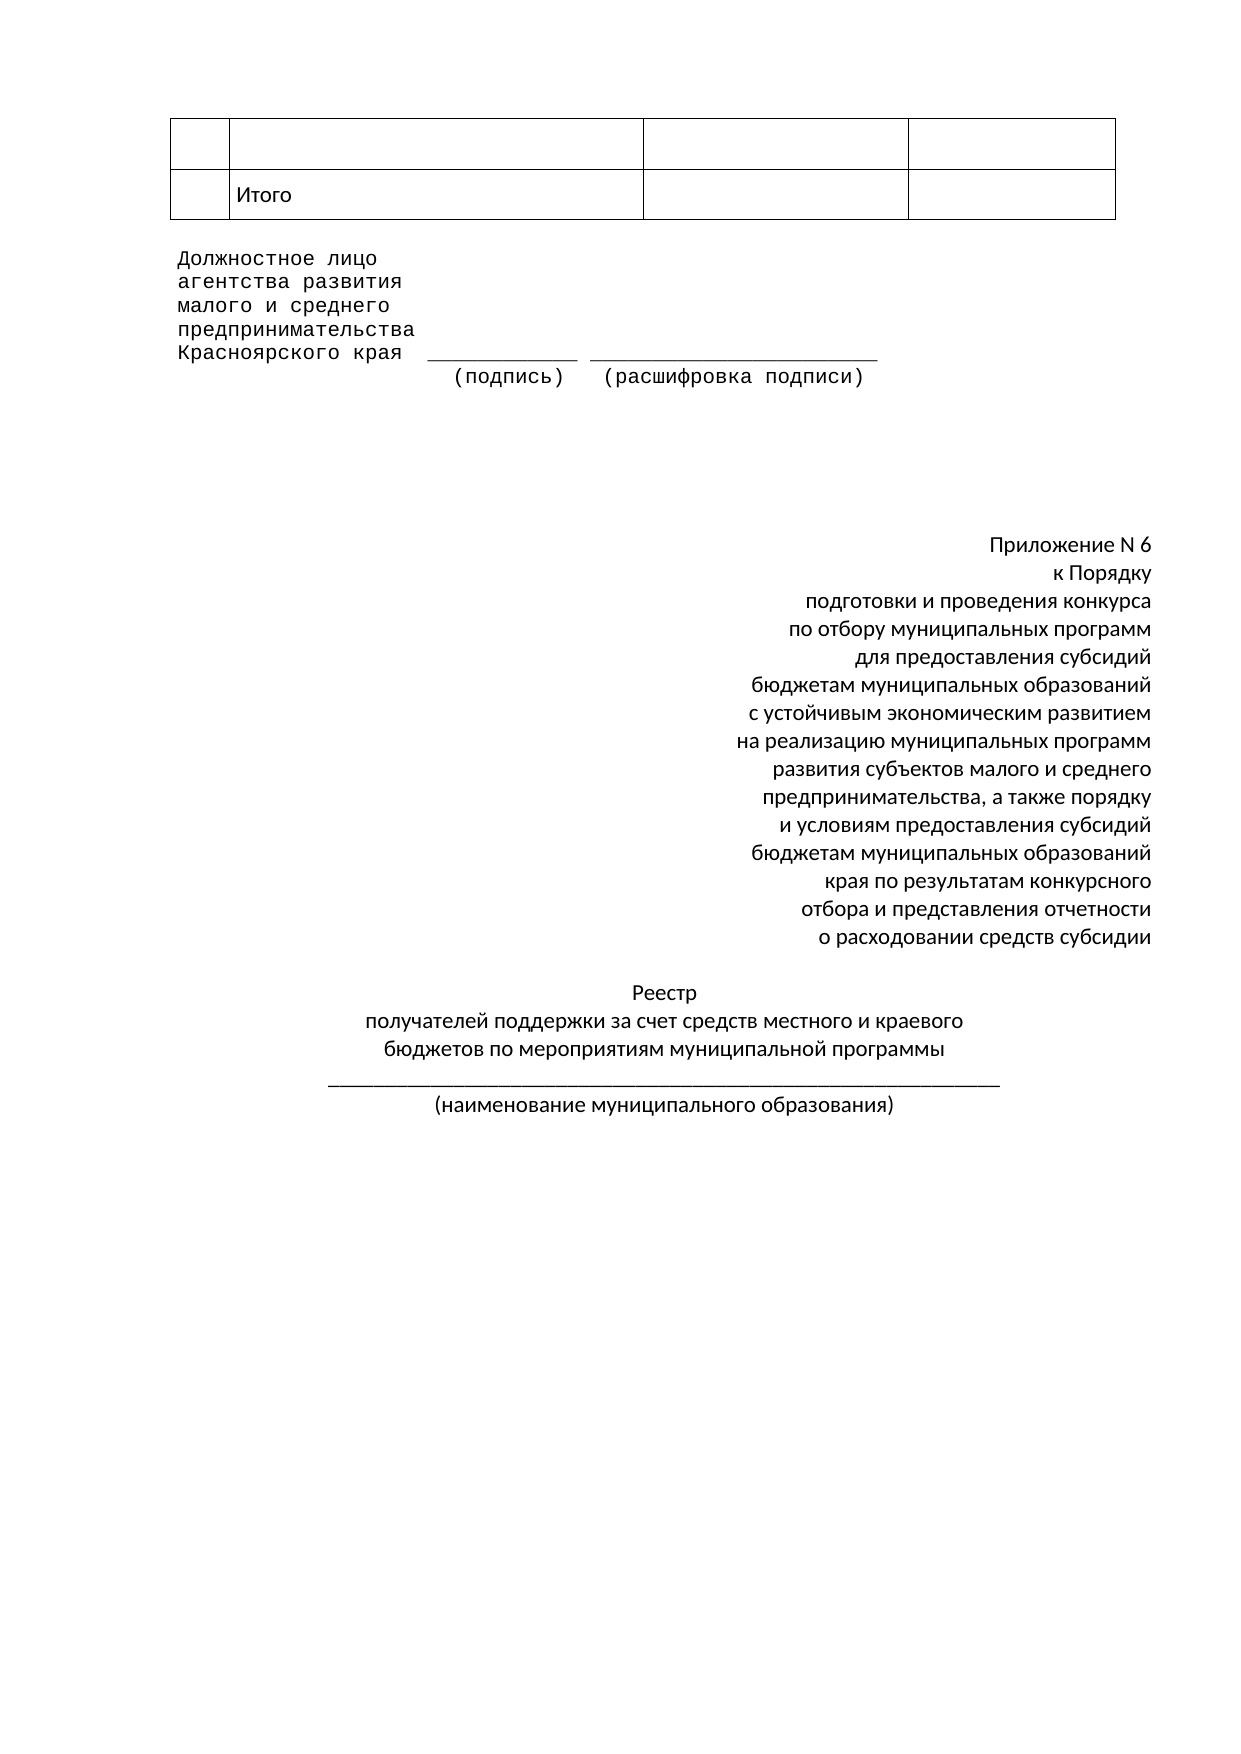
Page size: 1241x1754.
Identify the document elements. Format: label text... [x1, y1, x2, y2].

text о расходовании средств субсидии [177, 922, 1152, 950]
text с устойчивым экономическим развитием [177, 698, 1152, 726]
text края по результатам конкурсного [177, 866, 1152, 894]
text бюджетам муниципальных образований [177, 838, 1152, 866]
text (подпись) (расшифровка подписи) [177, 366, 1152, 390]
text на реализацию муниципальных программ [177, 726, 1152, 754]
text к Порядку [177, 558, 1152, 586]
text агентства развития [177, 271, 1152, 295]
text отбора и представления отчетности [177, 894, 1152, 922]
text малого и среднего [177, 295, 1152, 319]
text для предоставления субсидий [177, 642, 1152, 670]
text Реестр [177, 978, 1152, 1006]
text Должностное лицо [177, 248, 1152, 271]
text бюджетов по мероприятиям муниципальной программы [177, 1034, 1152, 1062]
text по отбору муниципальных программ [177, 614, 1152, 642]
text и условиям предоставления субсидий [177, 810, 1152, 838]
table_cell [171, 119, 229, 168]
table_cell [230, 119, 643, 168]
text Красноярского края ____________ _______________________ [177, 342, 1152, 366]
table_cell [644, 170, 908, 219]
table_cell [909, 170, 1115, 219]
table_cell Итого [230, 170, 643, 219]
text Приложение N 6 [177, 530, 1152, 558]
text подготовки и проведения конкурса [177, 586, 1152, 614]
text предпринимательства, а также порядку [177, 782, 1152, 810]
table_cell [909, 119, 1115, 168]
text ___________________________________________________________ [177, 1062, 1152, 1090]
table_cell [171, 170, 229, 219]
text бюджетам муниципальных образований [177, 670, 1152, 698]
text развития субъектов малого и среднего [177, 754, 1152, 782]
table_cell [644, 119, 908, 168]
text получателей поддержки за счет средств местного и краевого [177, 1006, 1152, 1034]
text (наименование муниципального образования) [177, 1090, 1152, 1118]
text предпринимательства [177, 319, 1152, 342]
